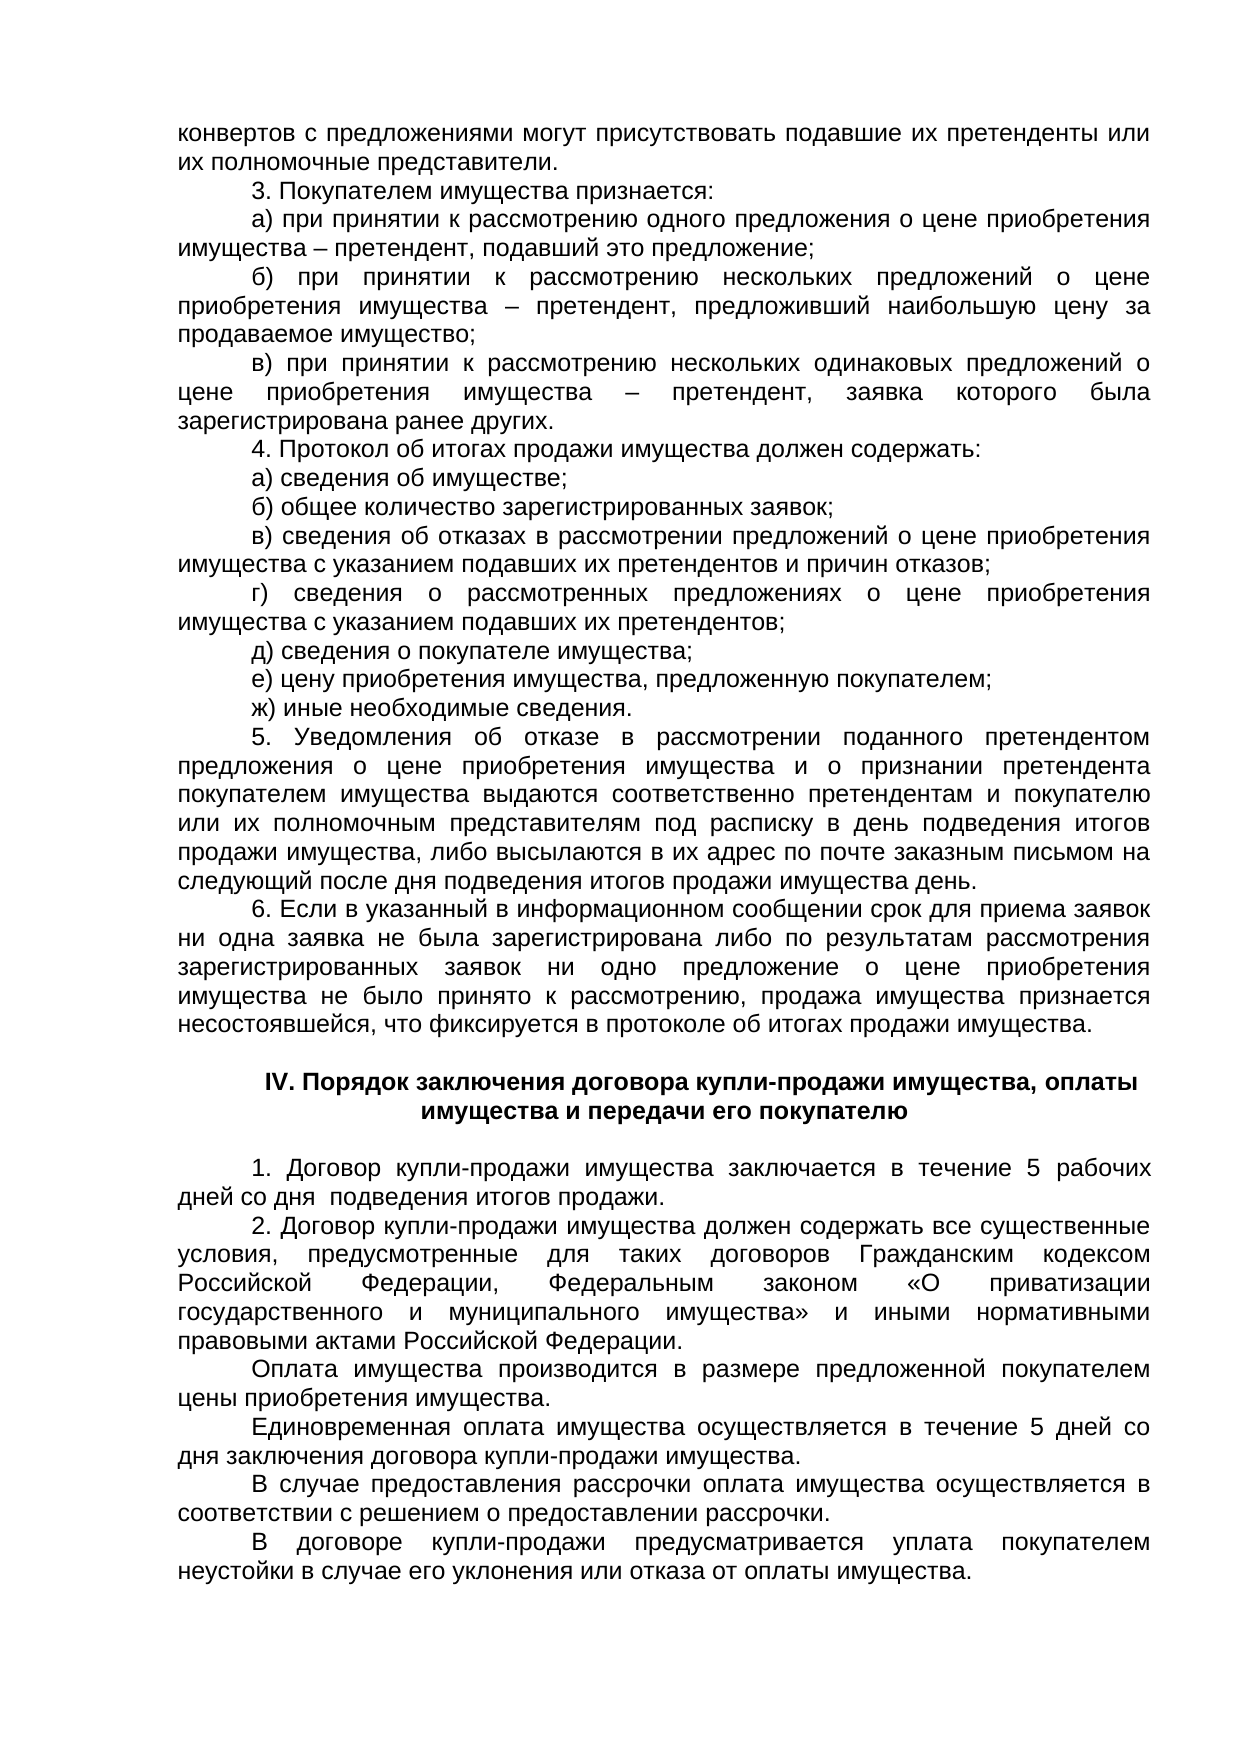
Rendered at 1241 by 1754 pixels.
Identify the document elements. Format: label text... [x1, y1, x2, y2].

text ж) иные необходимые сведения. [177, 693, 1152, 722]
text а) при принятии к рассмотрению одного предложения о цене приобретения имущества – претендент, подавший это предложение; [177, 204, 1152, 262]
text б) при принятии к рассмотрению нескольких предложений о цене приобретения имущества – претендент, предложивший наибольшую цену за продаваемое имущество; [177, 262, 1152, 348]
text а) сведения об имуществе; [177, 463, 1152, 492]
text В договоре купли-продажи предусматривается уплата покупателем неустойки в случае его уклонения или отказа от оплаты имущества. [177, 1527, 1152, 1584]
text 6. Если в указанный в информационном сообщении срок для приема заявок ни одна заявка не была зарегистрирована либо по результатам рассмотрения зарегистрированных заявок ни одно предложение о цене приобретения имущества не было принято к рассмотрению, продажа имущества признается несостоявшейся, что фиксируется в протоколе об итогах продажи имущества. [177, 894, 1152, 1038]
text в) при принятии к рассмотрению нескольких одинаковых предложений о цене приобретения имущества – претендент, заявка которого была зарегистрирована ранее других. [177, 348, 1152, 434]
text е) цену приобретения имущества, предложенную покупателем; [177, 664, 1152, 693]
text Оплата имущества производится в размере предложенной покупателем цены приобретения имущества. [177, 1354, 1152, 1412]
text IV. Порядок заключения договора купли-продажи имущества, оплаты имущества и передачи его покупателю [177, 1067, 1152, 1124]
text 3. Покупателем имущества признается: [177, 176, 1152, 204]
text В случае предоставления рассрочки оплата имущества осуществляется в соответствии с решением о предоставлении рассрочки. [177, 1469, 1152, 1527]
text 2. Договор купли-продажи имущества должен содержать все существенные условия, предусмотренные для таких договоров Гражданским кодексом Российской Федерации, Федеральным законом «О приватизации государственного и муниципального имущества» и иными нормативными правовыми актами Российской Федерации. [177, 1211, 1152, 1354]
text 5. Уведомления об отказе в рассмотрении поданного претендентом предложения о цене приобретения имущества и о признании претендента покупателем имущества выдаются соответственно претендентам и покупателю или их полномочным представителям под расписку в день подведения итогов продажи имущества, либо высылаются в их адрес по почте заказным письмом на следующий после дня подведения итогов продажи имущества день. [177, 722, 1152, 894]
text б) общее количество зарегистрированных заявок; [177, 492, 1152, 521]
text 4. Протокол об итогах продажи имущества должен содержать: [177, 434, 1152, 463]
text 1. Договор купли-продажи имущества заключается в течение 5 рабочих дней со дня подведения итогов продажи. [177, 1153, 1152, 1211]
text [177, 118, 1152, 176]
text в) сведения об отказах в рассмотрении предложений о цене приобретения имущества с указанием подавших их претендентов и причин отказов; [177, 521, 1152, 578]
text г) сведения о рассмотренных предложениях о цене приобретения имущества с указанием подавших их претендентов; [177, 578, 1152, 636]
text д) сведения о покупателе имущества; [177, 636, 1152, 664]
text Единовременная оплата имущества осуществляется в течение 5 дней со дня заключения договора купли-продажи имущества. [177, 1412, 1152, 1469]
